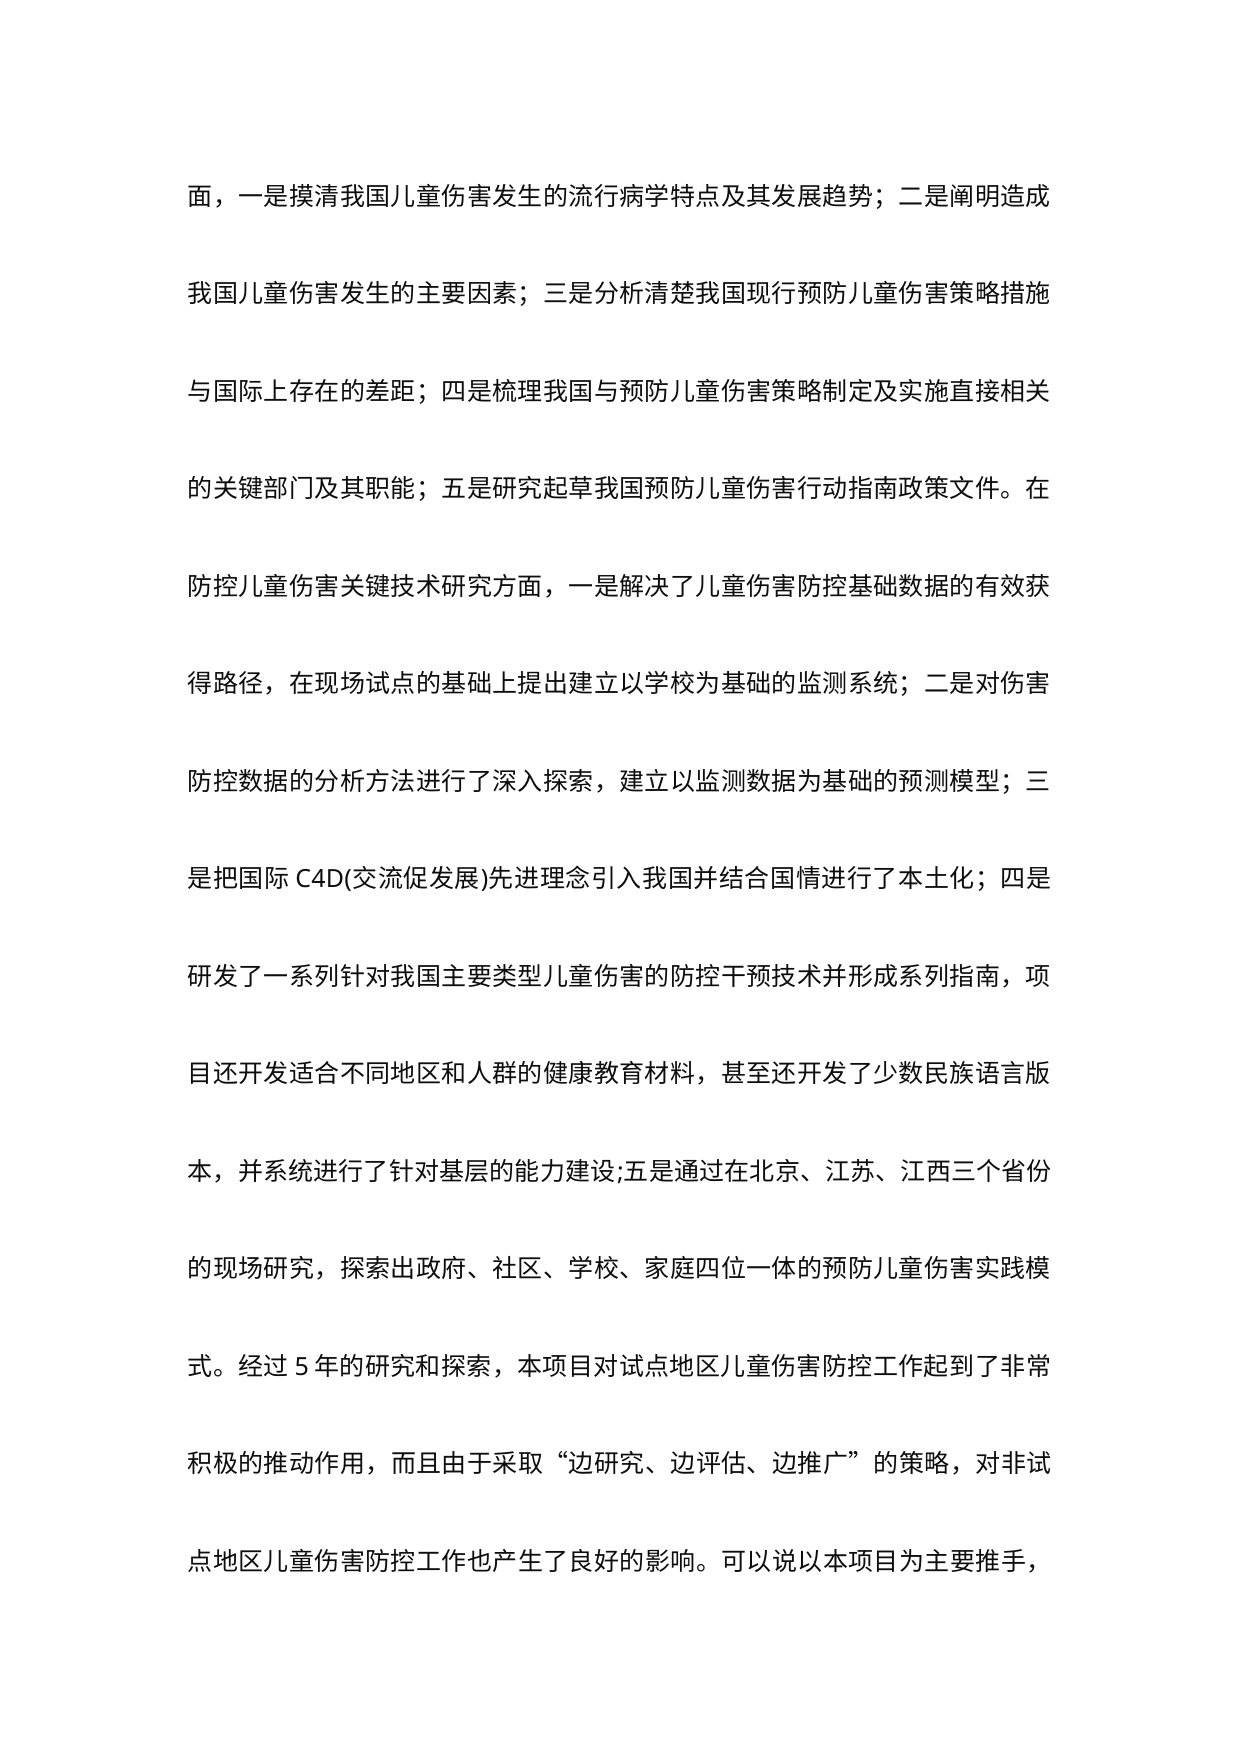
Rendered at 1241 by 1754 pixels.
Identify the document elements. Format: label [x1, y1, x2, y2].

text [187, 162, 1053, 1592]
